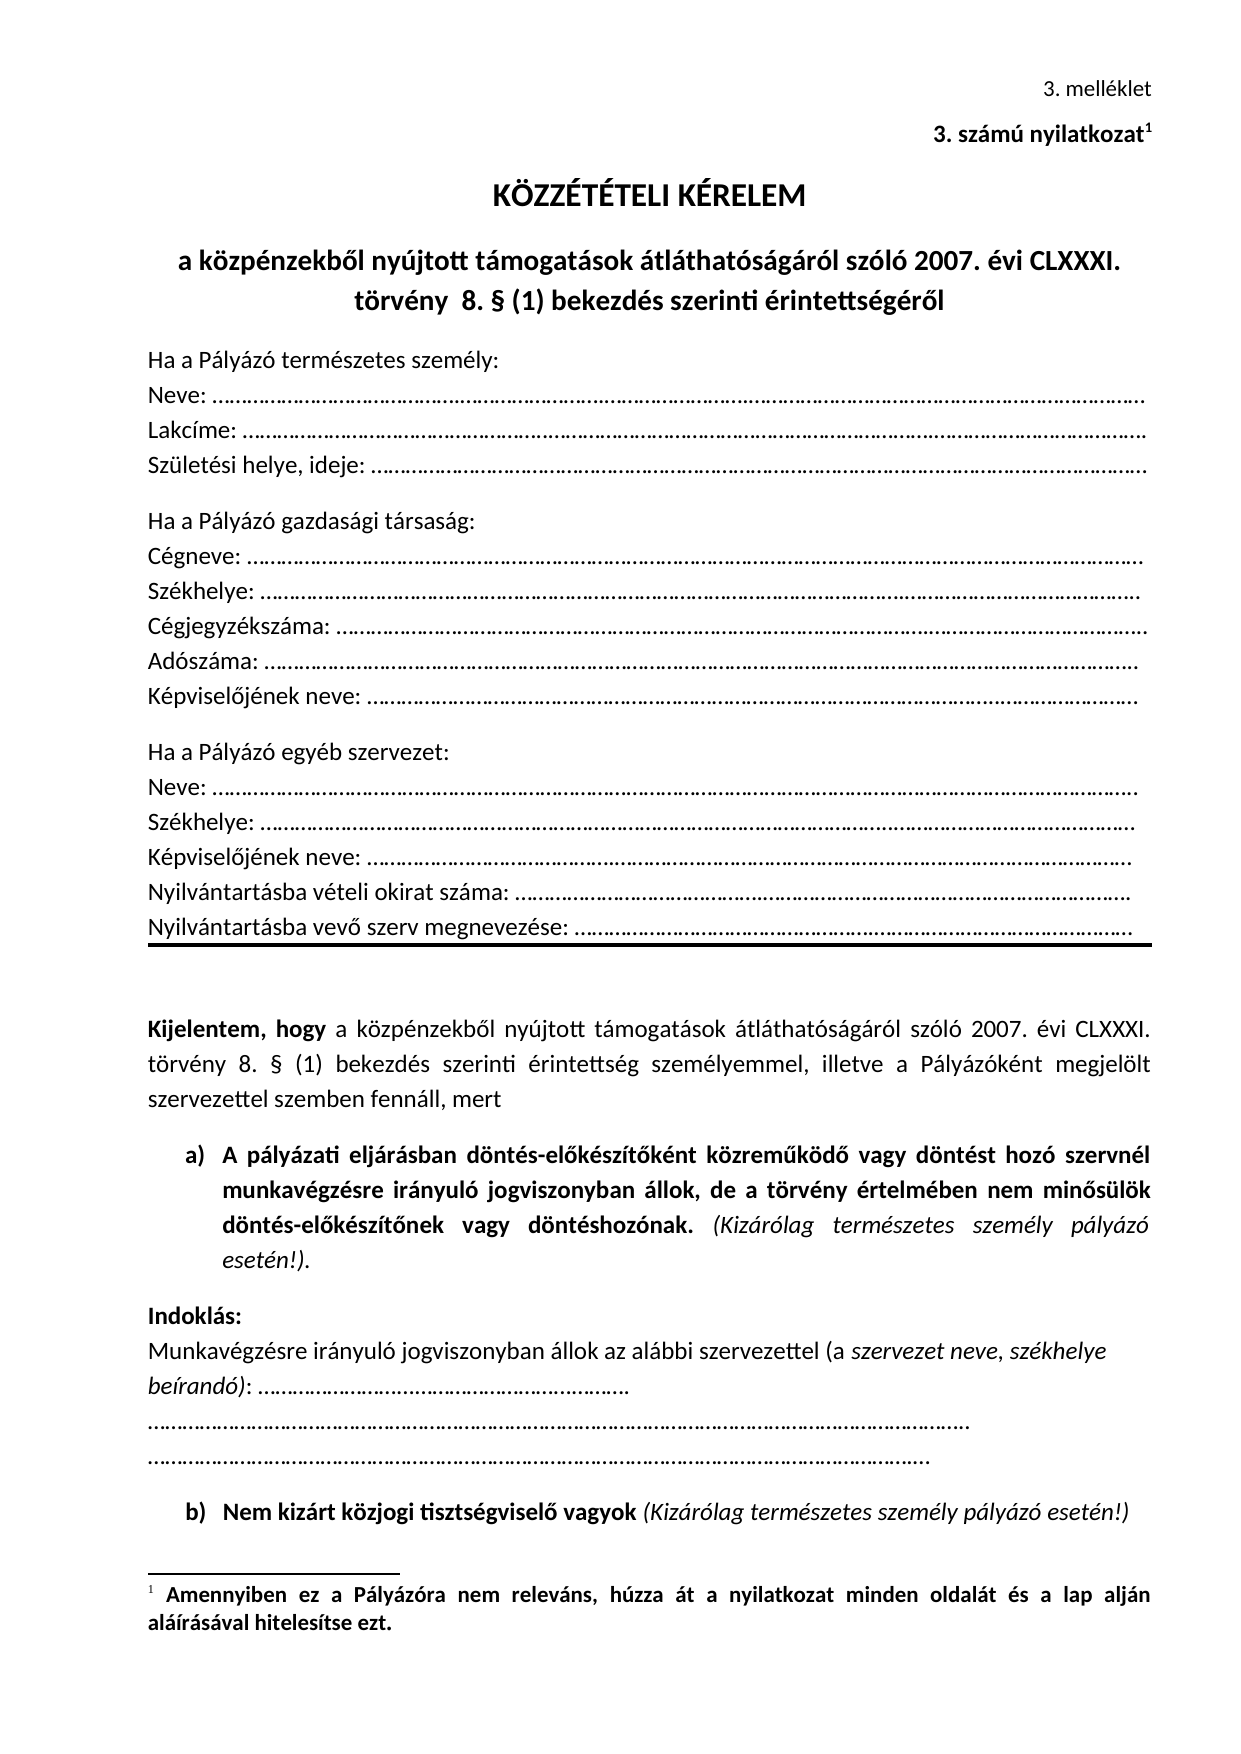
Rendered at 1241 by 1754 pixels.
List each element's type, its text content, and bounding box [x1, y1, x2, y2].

text KÖZZÉTÉTELI KÉRELEM [148, 174, 1152, 215]
text Neve: …………………………………….…………………….…………………….…………………………………………………………… [148, 379, 1152, 410]
text Neve: …………………………………………………………………………………………………………………………………………….. [148, 771, 1152, 801]
text Kijelentem, hogy a közpénzekből nyújtott támogatások átláthatóságáról szóló 2007. évi CLXXXI. törvény 8. § (1) bekezdés szerinti érintettség személyemmel, illetve a Pályázóként megjelölt szervezettel szemben fennáll, mert [148, 1014, 1152, 1114]
text Képviselőjének neve: ………………………………………………………………………………………………..…………………… [148, 680, 1152, 711]
text Ha a Pályázó egyéb szervezet: [148, 736, 1152, 766]
text Székhelye: ………………………………………………………………………………………………..…………………………………… [148, 806, 1152, 836]
text Nyilvántartásba vételi okirat száma: …………………………………….………………………………………………………. [148, 876, 1152, 906]
text Lakcíme: ……………………………………………..………………………………………………………….………………………………. [148, 414, 1152, 445]
text Nyilvántartásba vevő szerv megnevezése: …………………………………………….……………………………………… [148, 911, 1152, 943]
text Képviselőjének neve: …………………………………….……………………………………………………………………………… [148, 841, 1152, 871]
text 3. számú nyilatkozat [148, 118, 1152, 149]
list Nem kizárt közjogi tisztségviselő vagyok (Kizárólag természetes személy pályázó esetén!) [185, 1496, 1152, 1527]
text Adószáma: …………………………………………………………………………………………………………………………………….. [148, 645, 1152, 676]
text a közpénzekből nyújtott támogatások átláthatóságáról szóló 2007. évi CLXXXI. törvény 8. § (1) bekezdés szerinti érintettségéről [148, 242, 1152, 318]
text Cégjegyzékszáma: ………………………………………………………………………………………….……………………………….. [148, 610, 1152, 641]
text Születési helye, ideje: ……………………………………………………………………………………………………………………… [148, 449, 1152, 480]
text Cégneve: ………………………………………………………………………………………………………………………………………… [148, 540, 1152, 571]
text Székhelye: ………………………………………………………………………………………………….………………………………….. [148, 575, 1152, 606]
list A pályázati eljárásban döntés-előkészítőként közreműködő vagy döntést hozó szervnél munkavégzésre irányuló jogviszonyban állok, de a törvény értelmében nem minősülök döntés-előkészítőnek vagy döntéshozónak. (Kizárólag természetes személy pályázó esetén!). [185, 1139, 1152, 1275]
text Ha a Pályázó természetes személy: [148, 344, 1152, 375]
text Ha a Pályázó gazdasági társaság: [148, 505, 1152, 536]
text Munkavégzésre irányuló jogviszonyban állok az alábbi szervezettel (a szervezet neve, székhelye beírandó): ……………………...……………………...……….……………………………………………………………………………………………………………………………..…………………………………………………………………………………………………………………….… [148, 1335, 1152, 1471]
text Indoklás: [148, 1300, 1152, 1331]
